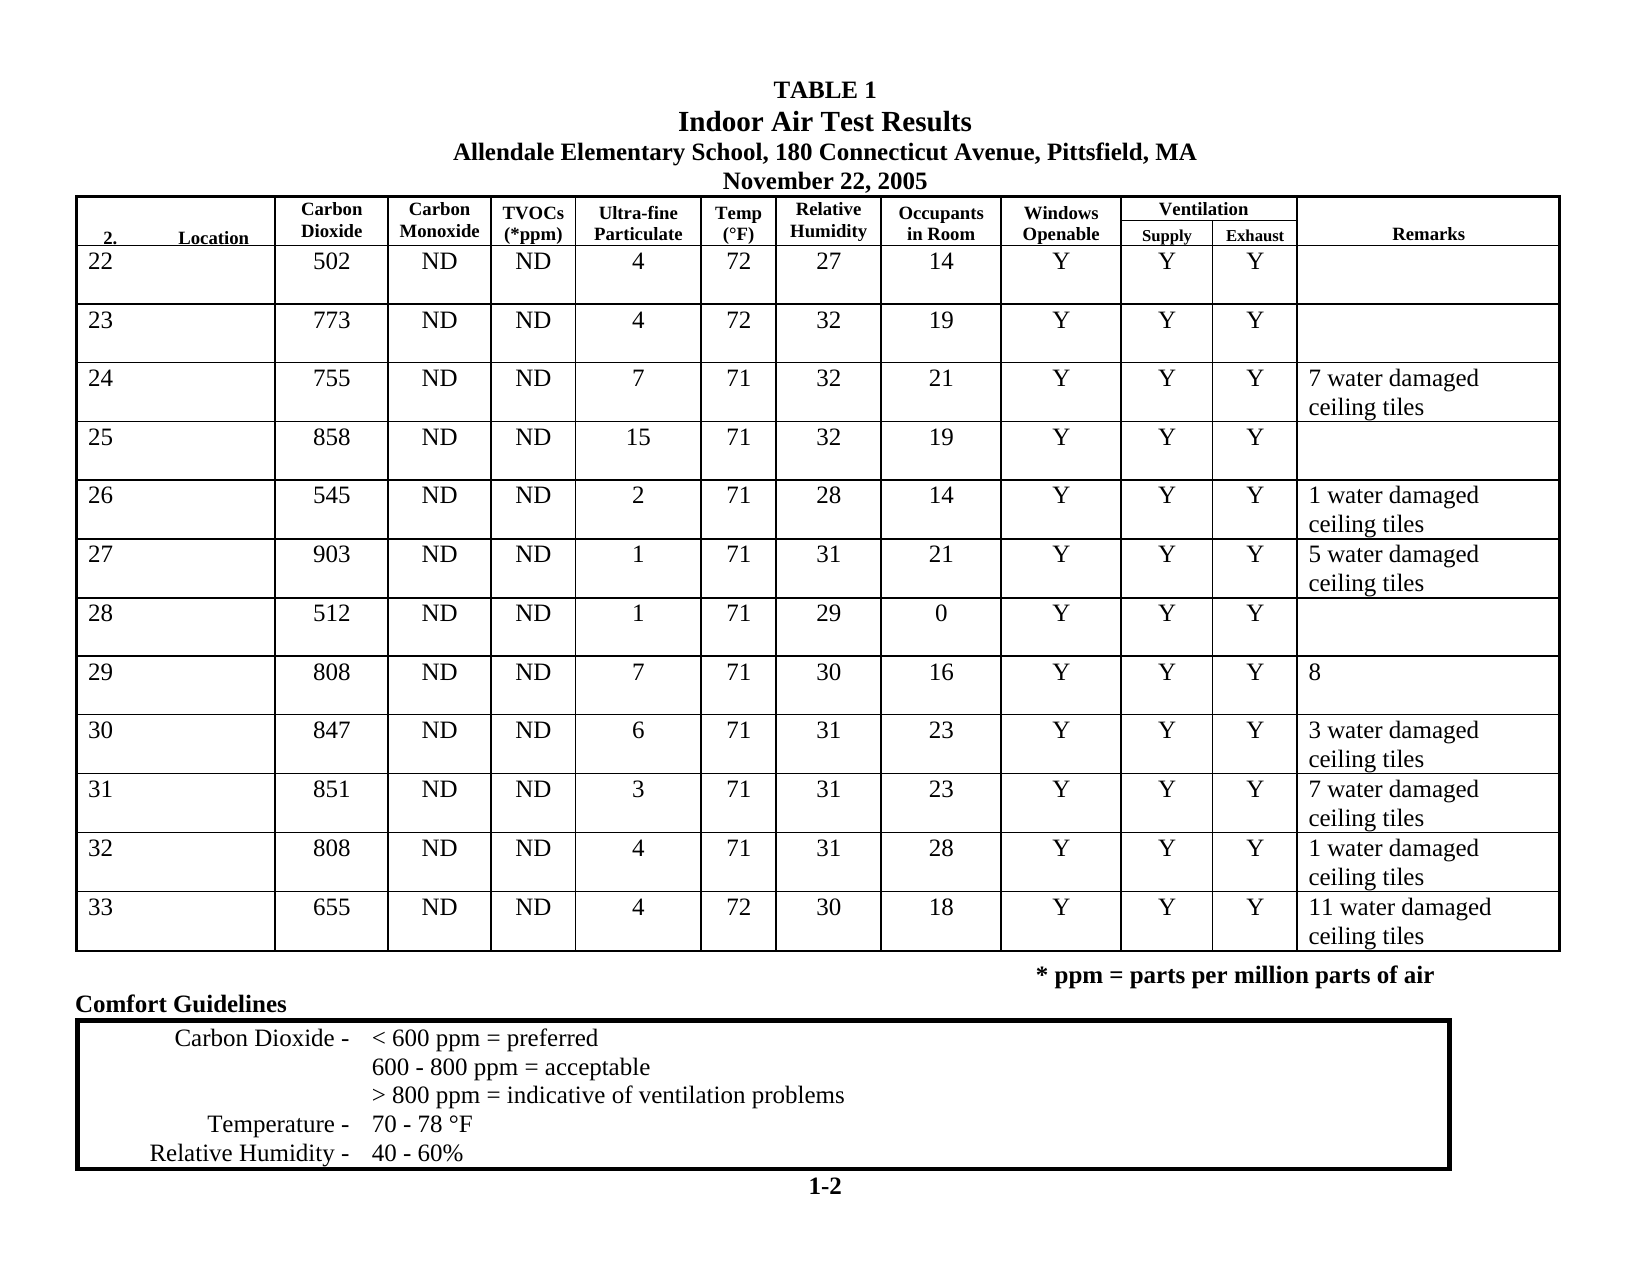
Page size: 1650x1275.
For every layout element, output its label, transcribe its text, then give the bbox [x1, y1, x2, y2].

table_cell Y [1002, 715, 1120, 773]
table_cell 71 [702, 715, 775, 773]
table_cell 6 [576, 715, 700, 773]
table_cell 19 [882, 305, 1000, 361]
table_cell 5 water damaged ceiling tiles [1298, 540, 1558, 597]
table_cell ND [492, 833, 575, 891]
table_header Temp (°F) [702, 198, 775, 245]
table_cell 23 [882, 774, 1000, 832]
table_cell ND [389, 540, 490, 597]
table_cell ND [492, 599, 575, 655]
table_cell 33 [78, 892, 274, 950]
table_cell 655 [276, 892, 387, 950]
table_cell 512 [276, 599, 387, 655]
table_cell 32 [777, 422, 880, 479]
table_cell Y [1122, 422, 1212, 479]
table_cell ND [389, 833, 490, 891]
table_cell Y [1002, 363, 1120, 421]
table_cell Y [1213, 892, 1296, 950]
table_cell 4 [576, 833, 700, 891]
table_cell 31 [777, 540, 880, 597]
table_cell ND [389, 481, 490, 538]
table_cell 32 [777, 363, 880, 421]
table_cell 14 [882, 246, 1000, 303]
table_cell 755 [276, 363, 387, 421]
table_cell 28 [777, 481, 880, 538]
table_cell ND [389, 246, 490, 303]
table_cell 27 [777, 246, 880, 303]
table_cell 0 [882, 599, 1000, 655]
table_header TVOCs (*ppm) [492, 198, 575, 245]
table_cell Y [1002, 774, 1120, 832]
table_cell ND [492, 892, 575, 950]
table_cell Y [1002, 305, 1120, 361]
table_cell Y [1213, 305, 1296, 361]
table_cell Y [1122, 305, 1212, 361]
table_cell ND [389, 422, 490, 479]
table_cell 808 [276, 657, 387, 714]
table_cell 27 [78, 540, 274, 597]
table_cell 847 [276, 715, 387, 773]
table_cell 28 [882, 833, 1000, 891]
table_cell Y [1213, 599, 1296, 655]
table_cell 1 [576, 540, 700, 597]
table_cell 30 [777, 657, 880, 714]
table_cell 7 water damaged ceiling tiles [1298, 774, 1558, 832]
table_cell 858 [276, 422, 387, 479]
table_cell Y [1122, 540, 1212, 597]
table_cell ND [492, 715, 575, 773]
table_cell 903 [276, 540, 387, 597]
table_cell 72 [702, 892, 775, 950]
table_header Windows Openable [1002, 198, 1120, 245]
table_cell 1 water damaged ceiling tiles [1298, 481, 1558, 538]
table_cell ND [389, 657, 490, 714]
table_cell Y [1122, 481, 1212, 538]
table_cell Y [1122, 715, 1212, 773]
table_cell 29 [777, 599, 880, 655]
table_cell 30 [777, 892, 880, 950]
table_cell 71 [702, 363, 775, 421]
table_cell Y [1213, 774, 1296, 832]
table_cell 18 [882, 892, 1000, 950]
table_cell 71 [702, 833, 775, 891]
table_cell Y [1213, 246, 1296, 303]
table_header Carbon Dioxide (*ppm) [276, 198, 387, 245]
table_cell 32 [777, 305, 880, 361]
table_cell Y [1213, 540, 1296, 597]
table_cell 22 [78, 246, 274, 303]
table_cell Y [1213, 481, 1296, 538]
table_cell [1298, 305, 1558, 361]
table_cell 1 water damaged ceiling tiles [1298, 833, 1558, 891]
table_cell Y [1122, 774, 1212, 832]
table_header Relative Humidity (%) [777, 198, 880, 245]
table_cell 71 [702, 599, 775, 655]
table_cell 15 [576, 422, 700, 479]
table_cell ND [389, 363, 490, 421]
table_header Ventilation [1122, 198, 1296, 220]
table_cell 851 [276, 774, 387, 832]
table_cell 19 [882, 422, 1000, 479]
table_cell 21 [882, 363, 1000, 421]
table_cell 30 [78, 715, 274, 773]
table_cell ND [492, 422, 575, 479]
table_cell 32 [78, 833, 274, 891]
table_cell 71 [702, 657, 775, 714]
table_header Ultra-fine Particulate [576, 198, 700, 245]
table_cell Y [1002, 833, 1120, 891]
table_cell Exhaust [1213, 221, 1296, 245]
table_cell ND [492, 774, 575, 832]
table_cell 4 [576, 305, 700, 361]
table_cell ND [492, 363, 575, 421]
table_cell 71 [702, 540, 775, 597]
table_cell 31 [78, 774, 274, 832]
table_cell 28 [78, 599, 274, 655]
table_cell 3 [576, 774, 700, 832]
table_cell 11 water damaged ceiling tiles [1298, 892, 1558, 950]
table_cell ND [389, 892, 490, 950]
table_cell 2 [576, 481, 700, 538]
table_cell 31 [777, 715, 880, 773]
table_cell 4 [576, 246, 700, 303]
table_cell 71 [702, 422, 775, 479]
table_cell 72 [702, 246, 775, 303]
table_cell ND [492, 246, 575, 303]
table_cell Y [1002, 481, 1120, 538]
table_cell 72 [702, 305, 775, 361]
table_cell Y [1002, 422, 1120, 479]
table_header Location [78, 198, 274, 245]
table_cell Y [1213, 715, 1296, 773]
table_cell 71 [702, 481, 775, 538]
table_cell Y [1213, 657, 1296, 714]
table_cell 31 [777, 774, 880, 832]
table_cell Y [1002, 246, 1120, 303]
table_cell [1298, 246, 1558, 303]
table_cell Y [1213, 363, 1296, 421]
table_cell 26 [78, 481, 274, 538]
table_cell 29 [78, 657, 274, 714]
table_cell 1 [576, 599, 700, 655]
table_cell [1298, 422, 1558, 479]
table_cell Y [1122, 833, 1212, 891]
table_cell ND [492, 481, 575, 538]
table_cell Y [1122, 363, 1212, 421]
table_cell Y [1122, 657, 1212, 714]
table_cell Y [1122, 599, 1212, 655]
table_cell 24 [78, 363, 274, 421]
table_cell 773 [276, 305, 387, 361]
table_cell ND [492, 657, 575, 714]
table_header Occupants in Room [882, 198, 1000, 245]
table_cell Y [1002, 540, 1120, 597]
table_cell Y [1122, 892, 1212, 950]
table_cell ND [389, 774, 490, 832]
table_cell ND [492, 305, 575, 361]
table_cell Y [1002, 892, 1120, 950]
table_header Carbon Monoxide (*ppm) [389, 198, 490, 245]
table_cell 545 [276, 481, 387, 538]
table_cell 16 [882, 657, 1000, 714]
table_cell 31 [777, 833, 880, 891]
table_cell 7 [576, 657, 700, 714]
table_cell 7 [576, 363, 700, 421]
table_cell Y [1213, 833, 1296, 891]
table_cell Y [1002, 599, 1120, 655]
table_cell ND [389, 599, 490, 655]
table_cell 25 [78, 422, 274, 479]
table_cell 23 [882, 715, 1000, 773]
table_cell [1298, 599, 1558, 655]
table_cell 71 [702, 774, 775, 832]
table_cell 4 [576, 892, 700, 950]
table_cell 8 [1298, 657, 1558, 714]
table_cell 3 water damaged ceiling tiles [1298, 715, 1558, 773]
table_cell Y [1122, 246, 1212, 303]
table_cell 502 [276, 246, 387, 303]
table_cell 21 [882, 540, 1000, 597]
table_cell ND [389, 715, 490, 773]
table_cell ND [389, 305, 490, 361]
table_cell ND [492, 540, 575, 597]
table_cell Supply [1122, 221, 1212, 245]
table_cell 808 [276, 833, 387, 891]
table_cell 14 [882, 481, 1000, 538]
table_header Remarks [1298, 198, 1558, 245]
table_cell Y [1213, 422, 1296, 479]
table_cell 7 water damaged ceiling tiles [1298, 363, 1558, 421]
table_cell Y [1002, 657, 1120, 714]
table_cell 23 [78, 305, 274, 361]
